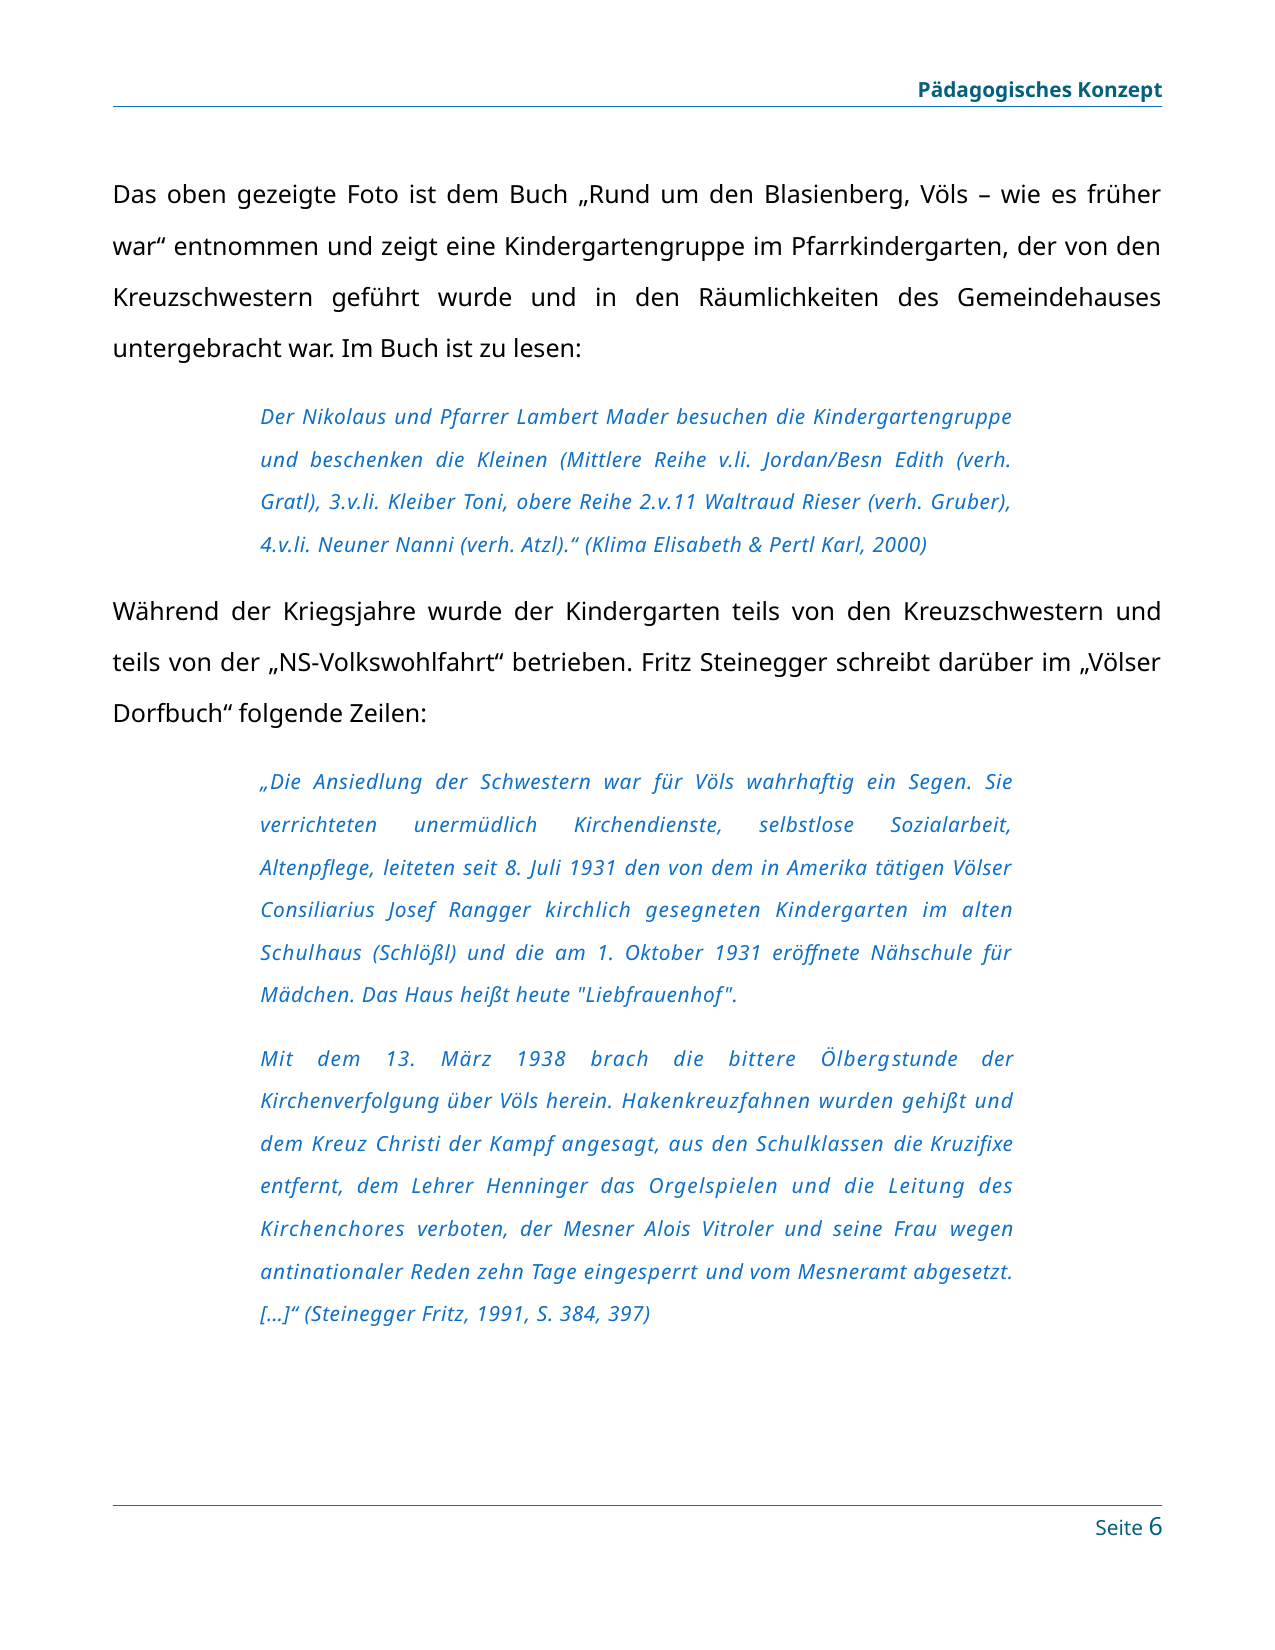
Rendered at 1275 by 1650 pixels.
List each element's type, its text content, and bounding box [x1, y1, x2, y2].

text Mit dem 13. März 1938 brach die bittere Ölbergstunde der Kirchenverfolgung über Völs herein. Hakenkreuzfahnen wurden gehißt und dem Kreuz Christi der Kampf angesagt, aus den Schulklassen die Kruzifixe entfernt, dem Lehrer Henninger das Orgelspielen und die Leitung des Kirchenchores verboten, der Mesner Alois Vitroler und seine Frau wegen antinationaler Reden zehn Tage eingesperrt und vom Mesneramt abgesetzt. […]“ (Steinegger Fritz, 1991, S. 384, 397) [260, 1044, 1013, 1328]
text „Die Ansiedlung der Schwestern war für Völs wahrhaftig ein Segen. Sie verrichteten unermüdlich Kirchendienste, selbstlose Sozialarbeit, Altenpflege, leiteten seit 8. Juli 1931 den von dem in Amerika tätigen Völser Consiliarius Josef Rangger kirchlich gesegneten Kindergarten im alten Schulhaus (Schlößl) und die am 1. Oktober 1931 eröffnete Nähschule für Mädchen. Das Haus heißt heute "Liebfrauenhof". [260, 767, 1013, 1009]
text Der Nikolaus und Pfarrer Lambert Mader besuchen die Kindergartengruppe und beschenken die Kleinen (Mittlere Reihe v.li. Jordan/Besn Edith (verh. Gratl), 3.v.li. Kleiber Toni, obere Reihe 2.v.11 Waltraud Rieser (verh. Gruber), 4.v.li. Neuner Nanni (verh. Atzl).“ (Klima Elisabeth & Pertl Karl, 2000) [260, 402, 1013, 558]
text Das oben gezeigte Foto ist dem Buch „Rund um den Blasienberg, Völs – wie es früher war“ entnommen und zeigt eine Kindergartengruppe im Pfarrkindergarten, der von den Kreuzschwestern geführt wurde und in den Räumlichkeiten des Gemeindehauses untergebracht war. Im Buch ist zu lesen: [112, 177, 1162, 364]
text Während der Kriegsjahre wurde der Kindergarten teils von den Kreuzschwestern und teils von der „NS-Volkswohlfahrt“ betrieben. Fritz Steinegger schreibt darüber im „Völser Dorfbuch“ folgende Zeilen: [112, 593, 1162, 729]
